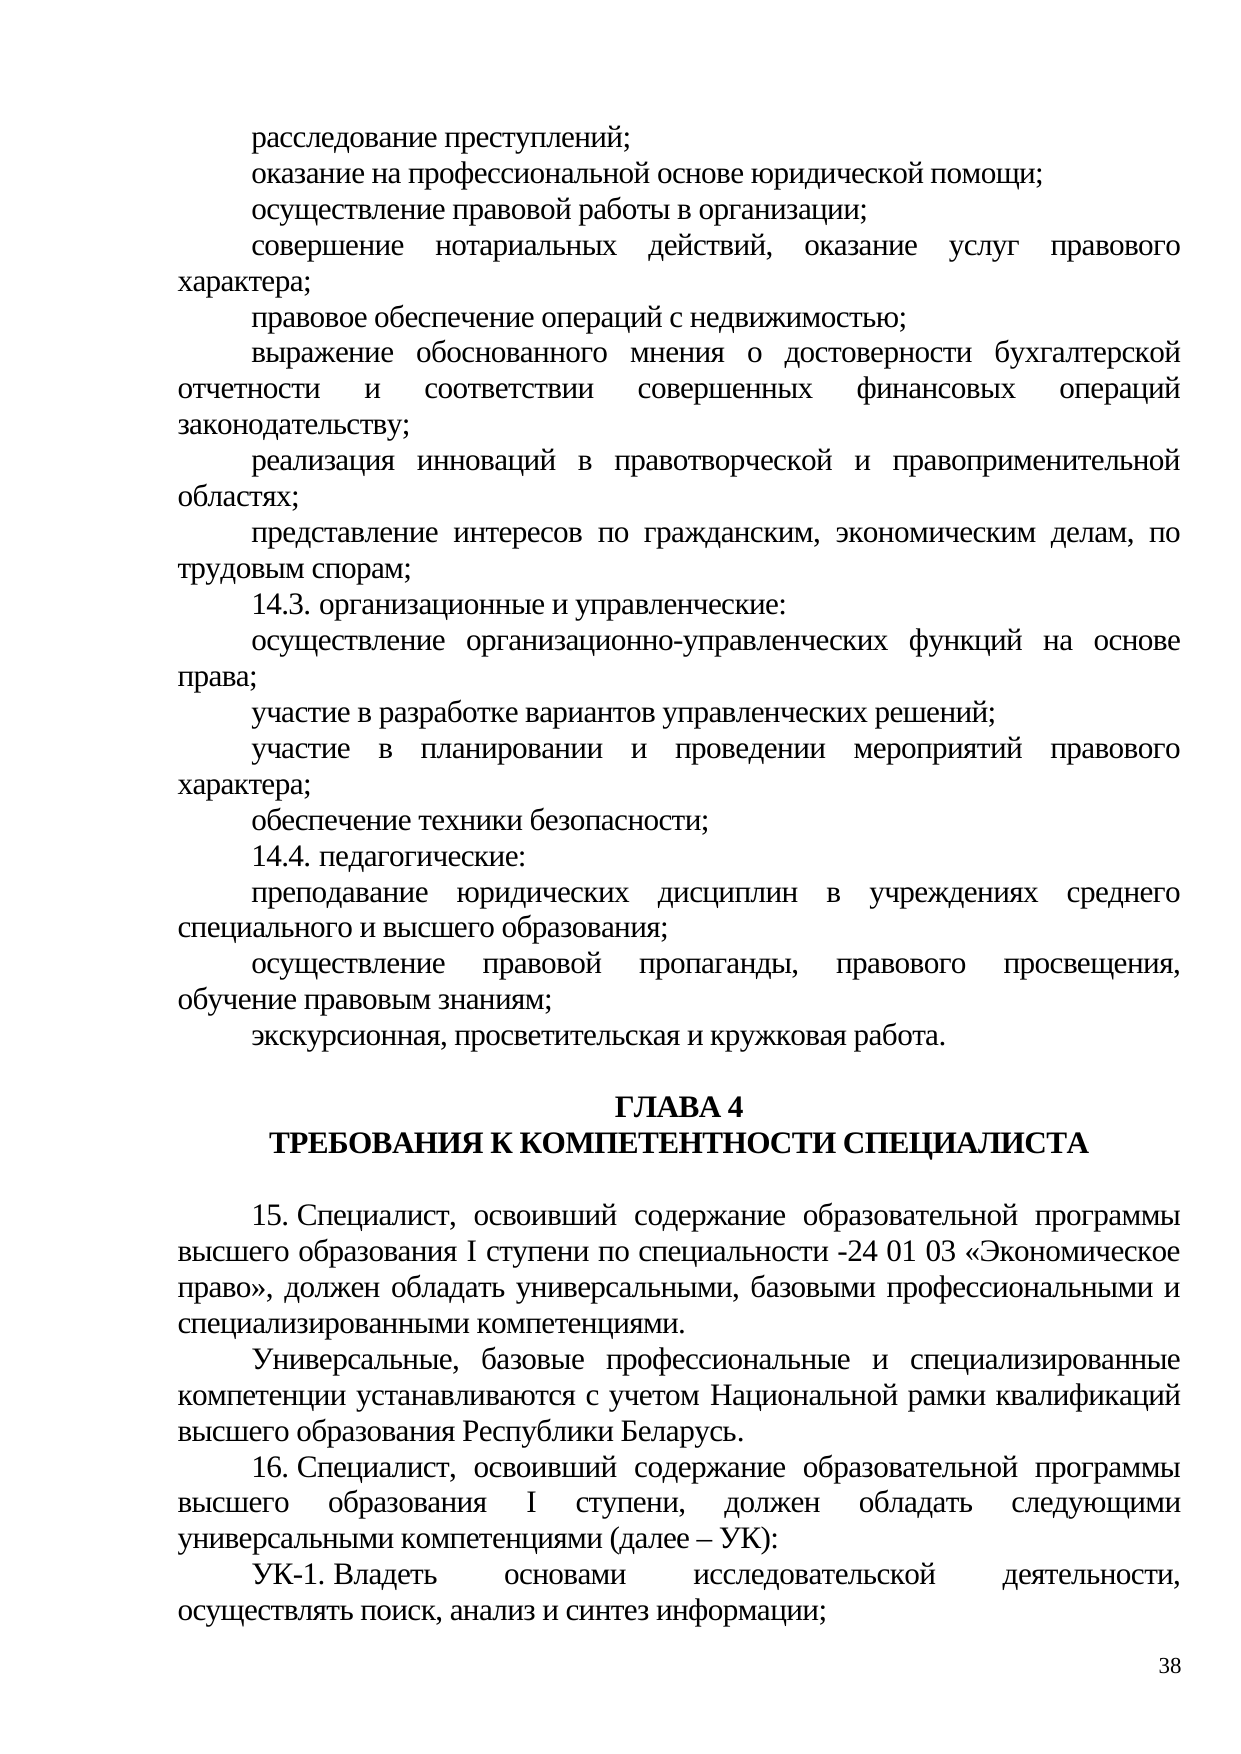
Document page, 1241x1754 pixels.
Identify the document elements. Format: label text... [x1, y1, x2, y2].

text УК-1. Владеть основами исследовательской деятельности, осуществлять поиск, анализ и синтез информации; [177, 1556, 1181, 1627]
text ГЛАВА 4 [177, 1088, 1181, 1124]
text ТРЕБОВАНИЯ К КОМПЕТЕНТНОСТИ СПЕЦИАЛИСТА [177, 1124, 1181, 1160]
text оказание на профессиональной основе юридической помощи; [177, 154, 1181, 190]
text преподавание юридических дисциплин в учреждениях среднего специального и высшего образования; [177, 873, 1181, 945]
text реализация инноваций в правотворческой и правоприменительной областях; [177, 442, 1181, 513]
text 15. Специалист, освоивший содержание образовательной программы высшего образования I ступени по специальности -24 01 03 «Экономическое право», должен обладать универсальными, базовыми профессиональными и специализированными компетенциями. [177, 1196, 1181, 1340]
text выражение обоснованного мнения о достоверности бухгалтерской отчетности и соответствии совершенных финансовых операций законодательству; [177, 334, 1181, 442]
text участие в разработке вариантов управленческих решений; [177, 693, 1181, 729]
text участие в планировании и проведении мероприятий правового характера; [177, 729, 1181, 801]
text обеспечение техники безопасности; [177, 801, 1181, 837]
text совершение нотариальных действий, оказание услуг правового характера; [177, 226, 1181, 298]
text правовое обеспечение операций с недвижимостью; [177, 298, 1181, 334]
text расследование преступлений; [177, 118, 1181, 154]
text осуществление организационно-управленческих функций на основе права; [177, 621, 1181, 693]
text Универсальные, базовые профессиональные и специализированные компетенции устанавливаются с учетом Национальной рамки квалификаций высшего образования Республики Беларусь. [177, 1340, 1181, 1448]
text 14.4. педагогические: [177, 837, 1181, 873]
text 14.3. организационные и управленческие: [177, 585, 1181, 621]
text осуществление правовой работы в организации; [177, 190, 1181, 226]
text осуществление правовой пропаганды, правового просвещения, обучение правовым знаниям; [177, 945, 1181, 1017]
text представление интересов по гражданским, экономическим делам, по трудовым спорам; [177, 513, 1181, 585]
text экскурсионная, просветительская и кружковая работа. [177, 1017, 1181, 1052]
text 16. Специалист, освоивший содержание образовательной программы высшего образования I ступени, должен обладать следующими универсальными компетенциями (далее – УК): [177, 1448, 1181, 1556]
